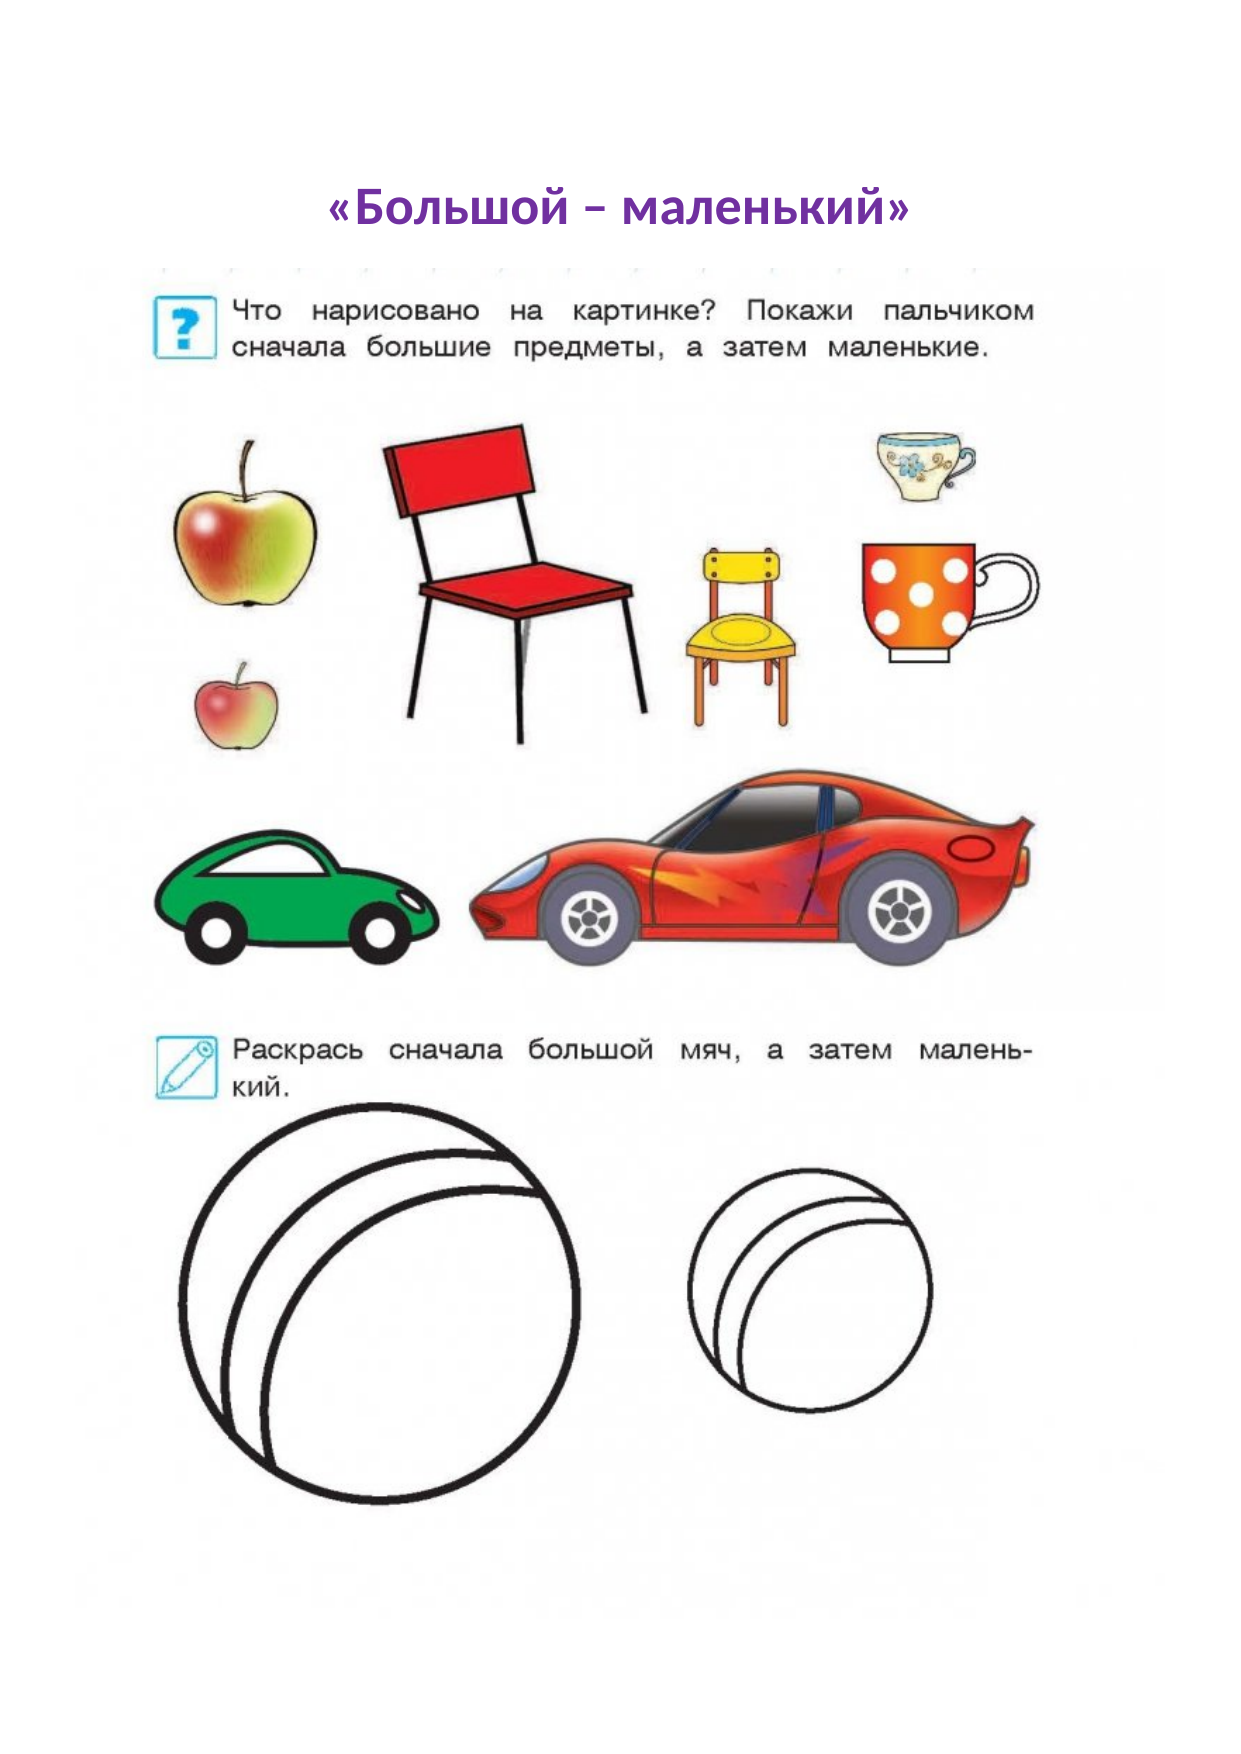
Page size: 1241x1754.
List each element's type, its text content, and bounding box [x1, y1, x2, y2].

text «Большой – маленький» [75, 172, 1165, 238]
picture [75, 268, 1166, 1619]
